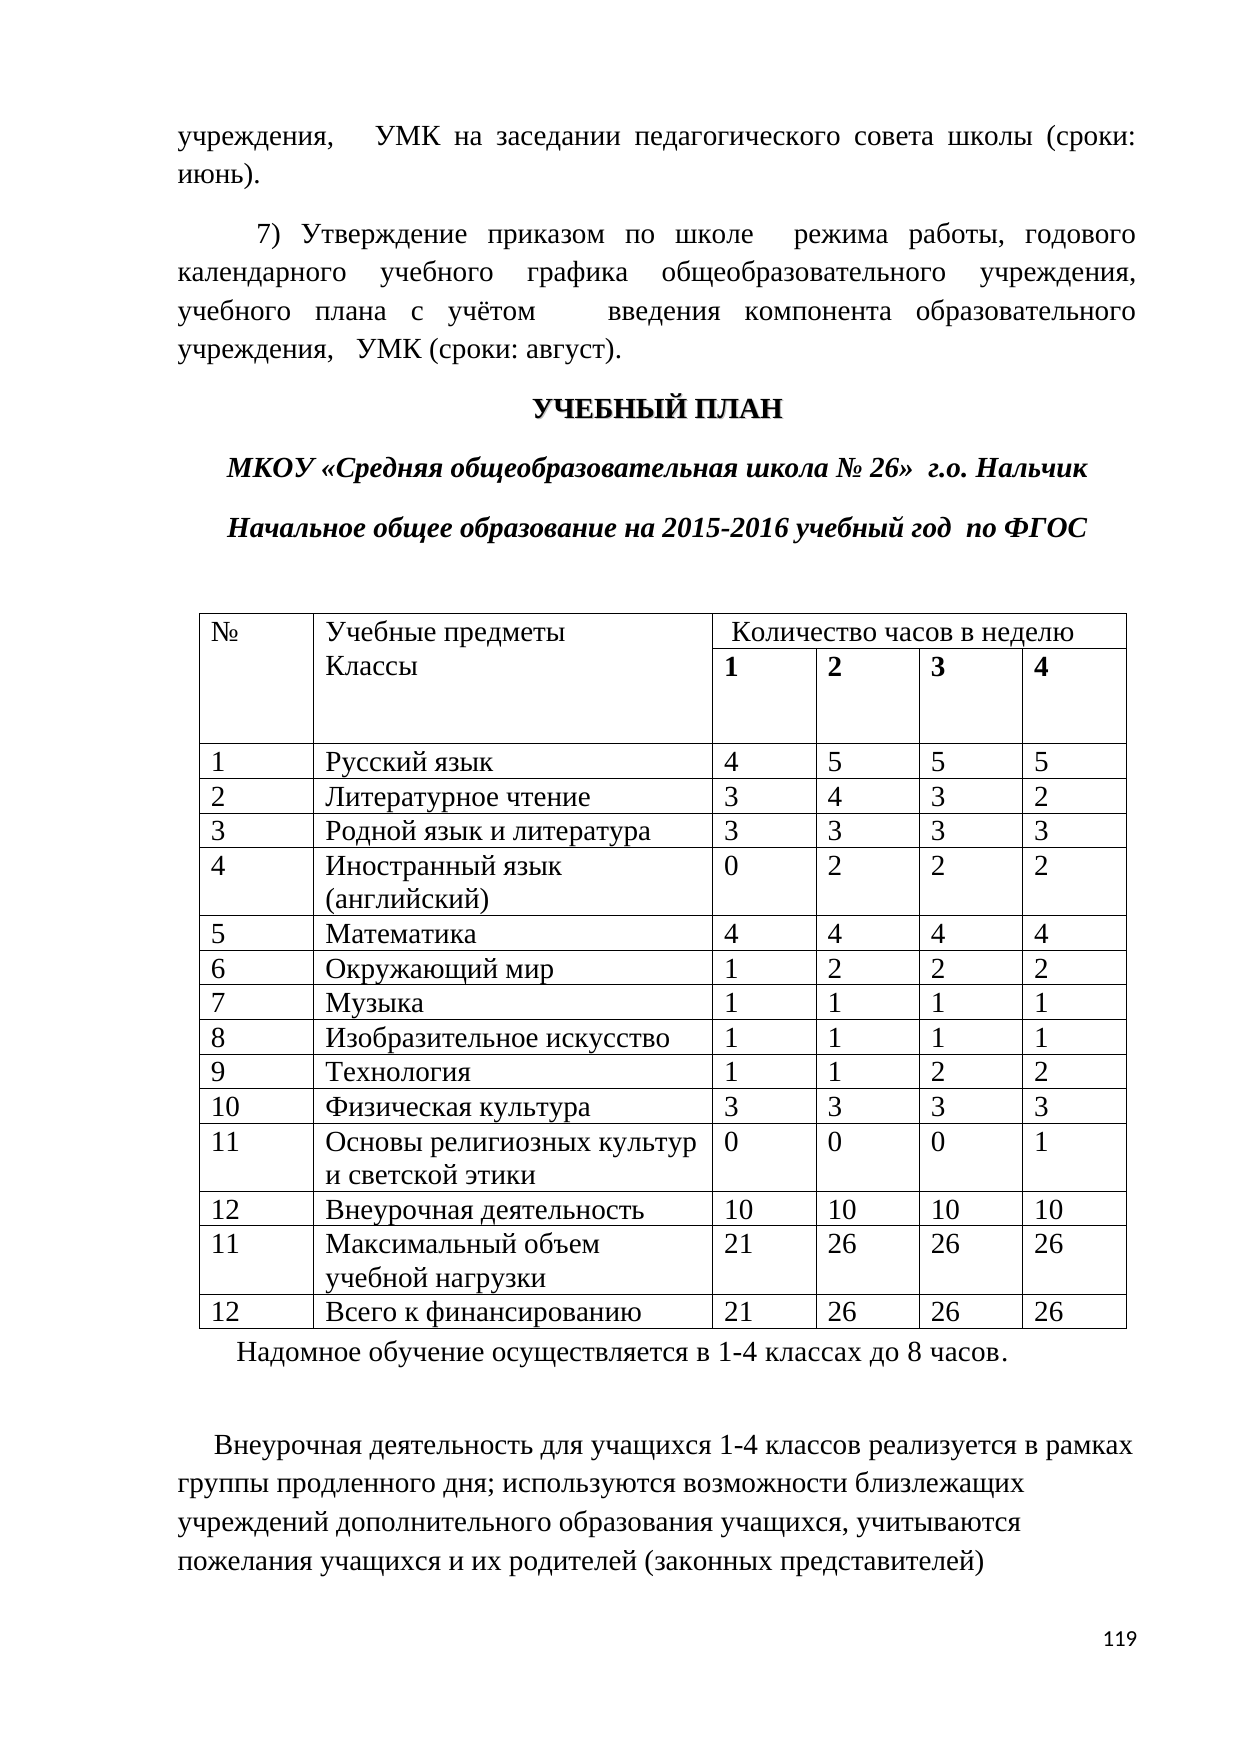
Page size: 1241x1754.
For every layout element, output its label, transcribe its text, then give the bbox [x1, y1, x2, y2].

table_cell 4 [817, 916, 919, 950]
table_cell 10 [817, 1192, 919, 1225]
table_cell 3 [920, 814, 1022, 847]
table_cell Иностранный язык (английский) [314, 848, 712, 915]
table_cell 2 [817, 951, 919, 984]
table_cell 10 [713, 1192, 816, 1225]
table_cell 2 [920, 848, 1022, 915]
table_cell 5 [1023, 744, 1126, 778]
table_cell 5 [200, 916, 313, 950]
table_cell Математика [314, 916, 712, 950]
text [177, 118, 1137, 190]
table_cell Технология [314, 1055, 712, 1088]
table_cell 10 [200, 1089, 313, 1123]
table_cell Русский язык [314, 744, 712, 778]
table_cell 2 [200, 779, 313, 812]
table_cell 26 [920, 1295, 1022, 1328]
table_cell 26 [817, 1295, 919, 1328]
table_cell 1 [713, 1055, 816, 1088]
table_cell 12 [200, 1192, 313, 1225]
table_cell 4 [1023, 916, 1126, 950]
text Начальное общее образование на 2015-2016 учебный год по ФГОС [177, 510, 1137, 543]
table_cell 2 [920, 1055, 1022, 1088]
table_cell 3 [713, 779, 816, 812]
table_cell 2 [817, 649, 919, 743]
table_cell 3 [920, 779, 1022, 812]
table_cell 4 [1023, 649, 1126, 743]
table_cell 2 [1023, 779, 1126, 812]
table_cell 1 [1023, 1020, 1126, 1053]
table_cell 10 [920, 1192, 1022, 1225]
table_cell 3 [713, 814, 816, 847]
table_cell 1 [817, 1055, 919, 1088]
table_cell 10 [1023, 1192, 1126, 1225]
table_cell Всего к финансированию [314, 1295, 712, 1328]
table_cell 7 [200, 985, 313, 1019]
table_cell 5 [920, 744, 1022, 778]
table_cell 3 [1023, 814, 1126, 847]
table_cell 1 [817, 985, 919, 1019]
table_cell 4 [713, 916, 816, 950]
table_header Учебные предметы Классы [314, 614, 712, 743]
table_cell 2 [1023, 951, 1126, 984]
table_cell 12 [200, 1295, 313, 1328]
table_cell 4 [817, 779, 919, 812]
table_cell 3 [920, 1089, 1022, 1123]
table_cell 21 [713, 1295, 816, 1328]
table_cell 26 [920, 1226, 1022, 1293]
table_header Количество часов в неделю [713, 614, 1126, 648]
table_cell 3 [1023, 1089, 1126, 1123]
text Надомное обучение осуществляется в 1-4 классах до 8 часов. [177, 603, 1137, 1368]
table_cell Физическая культура [314, 1089, 712, 1123]
table_cell 21 [713, 1226, 816, 1293]
table_cell 0 [920, 1124, 1022, 1191]
table_cell Основы религиозных культур и светской этики [314, 1124, 712, 1191]
table_cell 1 [200, 744, 313, 778]
table_cell Литературное чтение [314, 779, 712, 812]
text УЧЕБНЫЙ ПЛАН [177, 391, 1137, 424]
text МКОУ «Средняя общеобразовательная школа № 26» г.о. Нальчик [177, 450, 1137, 484]
text 7) Утверждение приказом по школе режима работы, годового календарного учебного графика общеобразовательного учреждения, учебного плана с учётом введения компонента образовательного учреждения, УМК (сроки: август). [177, 216, 1137, 365]
table_cell Максимальный объем учебной нагрузки [314, 1226, 712, 1293]
table_cell 4 [920, 916, 1022, 950]
table_cell 26 [1023, 1295, 1126, 1328]
text Внеурочная деятельность для учащихся 1-4 классов реализуется в рамках группы продленного дня; используются возможности близлежащих учреждений дополнительного образования учащихся, учитываются пожелания учащихся и их родителей (законных представителей) [177, 1427, 1137, 1576]
table_cell Окружающий мир [314, 951, 712, 984]
table_cell 26 [817, 1226, 919, 1293]
table_cell 8 [200, 1020, 313, 1053]
table_cell Внеурочная деятельность [314, 1192, 712, 1225]
table_cell 11 [200, 1124, 313, 1191]
table_cell 1 [1023, 985, 1126, 1019]
table_cell 1 [713, 951, 816, 984]
table_cell 3 [817, 814, 919, 847]
table_cell 1 [817, 1020, 919, 1053]
table_cell 3 [713, 1089, 816, 1123]
table_cell 2 [1023, 848, 1126, 915]
table_cell 0 [713, 1124, 816, 1191]
table_header № [200, 614, 313, 743]
table_cell 1 [713, 1020, 816, 1053]
table_cell 0 [713, 848, 816, 915]
table_cell 0 [817, 1124, 919, 1191]
table_cell 1 [920, 1020, 1022, 1053]
table_cell 1 [713, 649, 816, 743]
table_cell 2 [920, 951, 1022, 984]
table_cell 2 [817, 848, 919, 915]
table_cell 9 [200, 1055, 313, 1088]
table_cell 3 [200, 814, 313, 847]
table_cell Изобразительное искусство [314, 1020, 712, 1053]
table_cell 1 [713, 985, 816, 1019]
table_cell 3 [817, 1089, 919, 1123]
table_cell 26 [1023, 1226, 1126, 1293]
table_cell 5 [817, 744, 919, 778]
table_cell 4 [713, 744, 816, 778]
table_cell 11 [200, 1226, 313, 1293]
table_cell Музыка [314, 985, 712, 1019]
table_cell 6 [200, 951, 313, 984]
table_cell Родной язык и литература [314, 814, 712, 847]
table_cell 1 [920, 985, 1022, 1019]
table_cell 2 [1023, 1055, 1126, 1088]
table_cell 1 [1023, 1124, 1126, 1191]
table_cell 4 [200, 848, 313, 915]
table_cell 3 [920, 649, 1022, 743]
